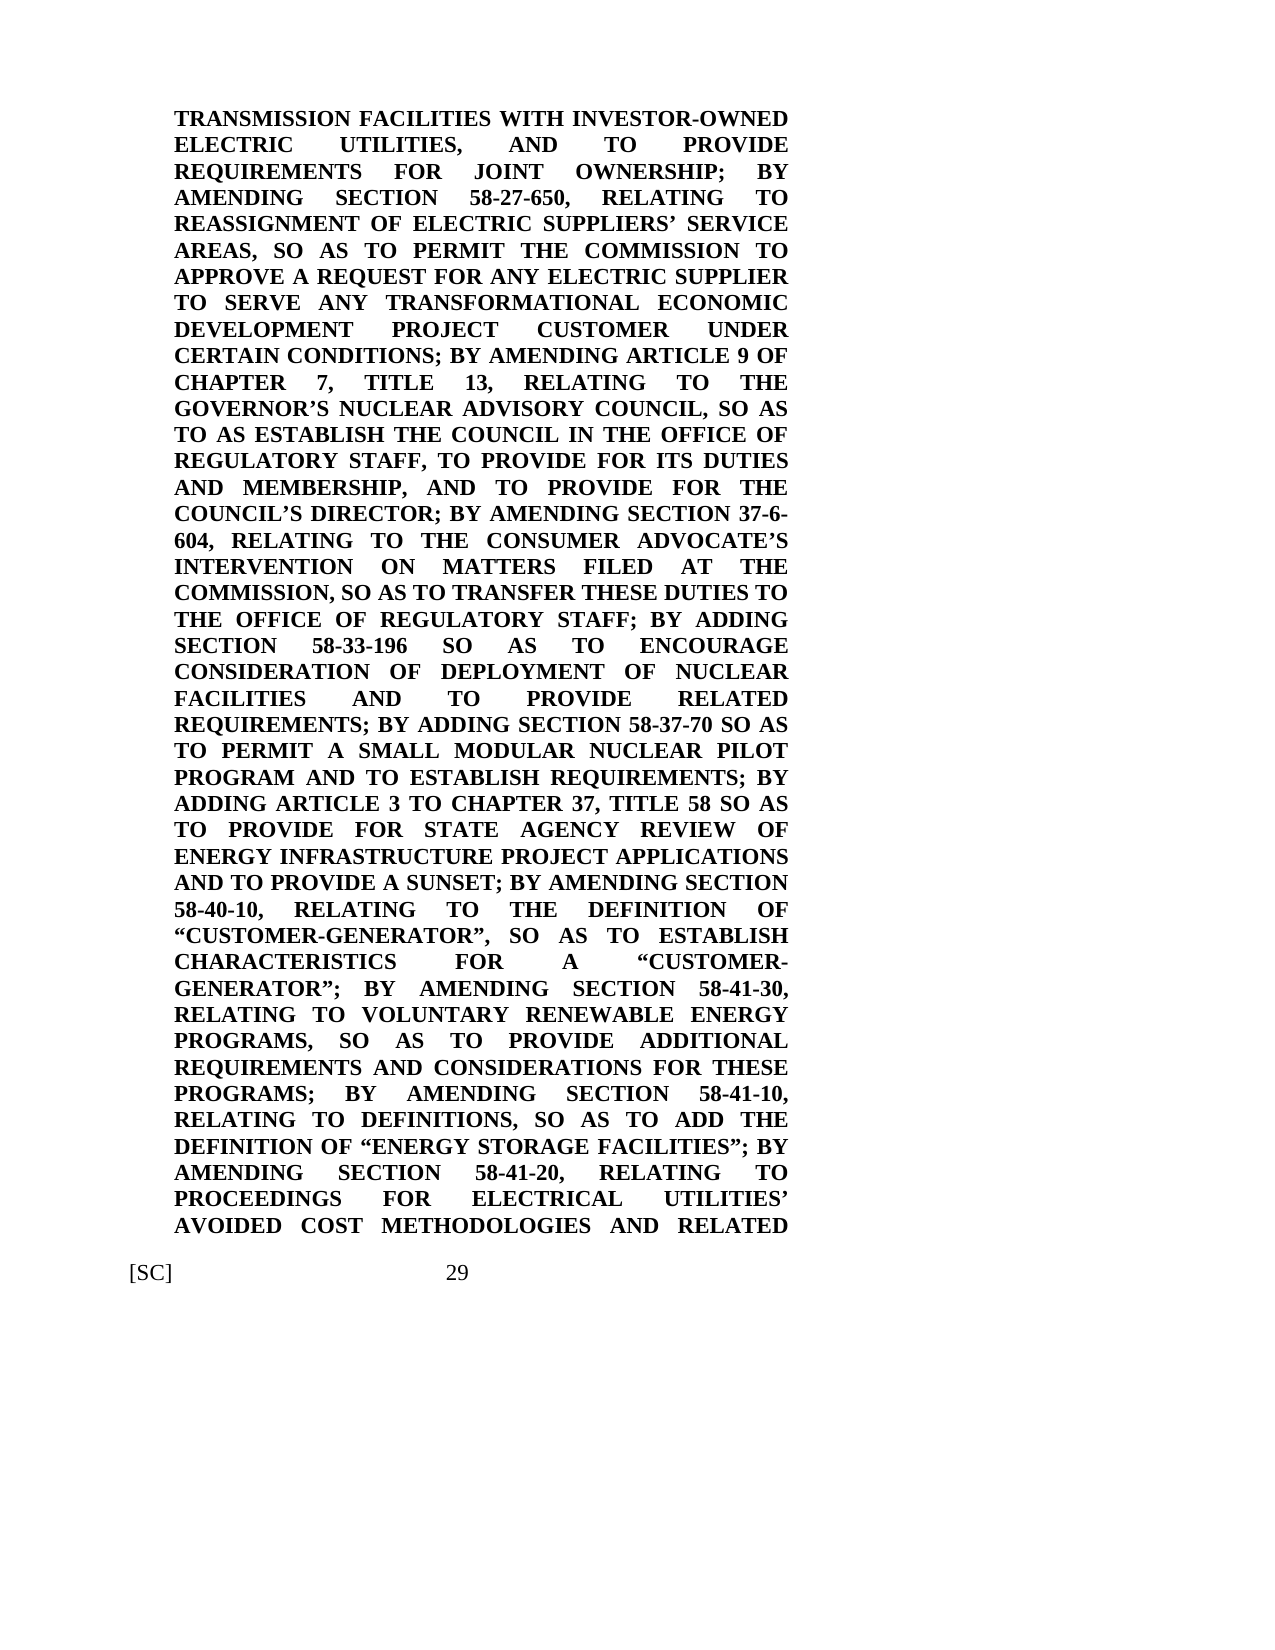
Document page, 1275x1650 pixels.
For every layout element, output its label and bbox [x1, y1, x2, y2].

text [129, 105, 789, 1238]
